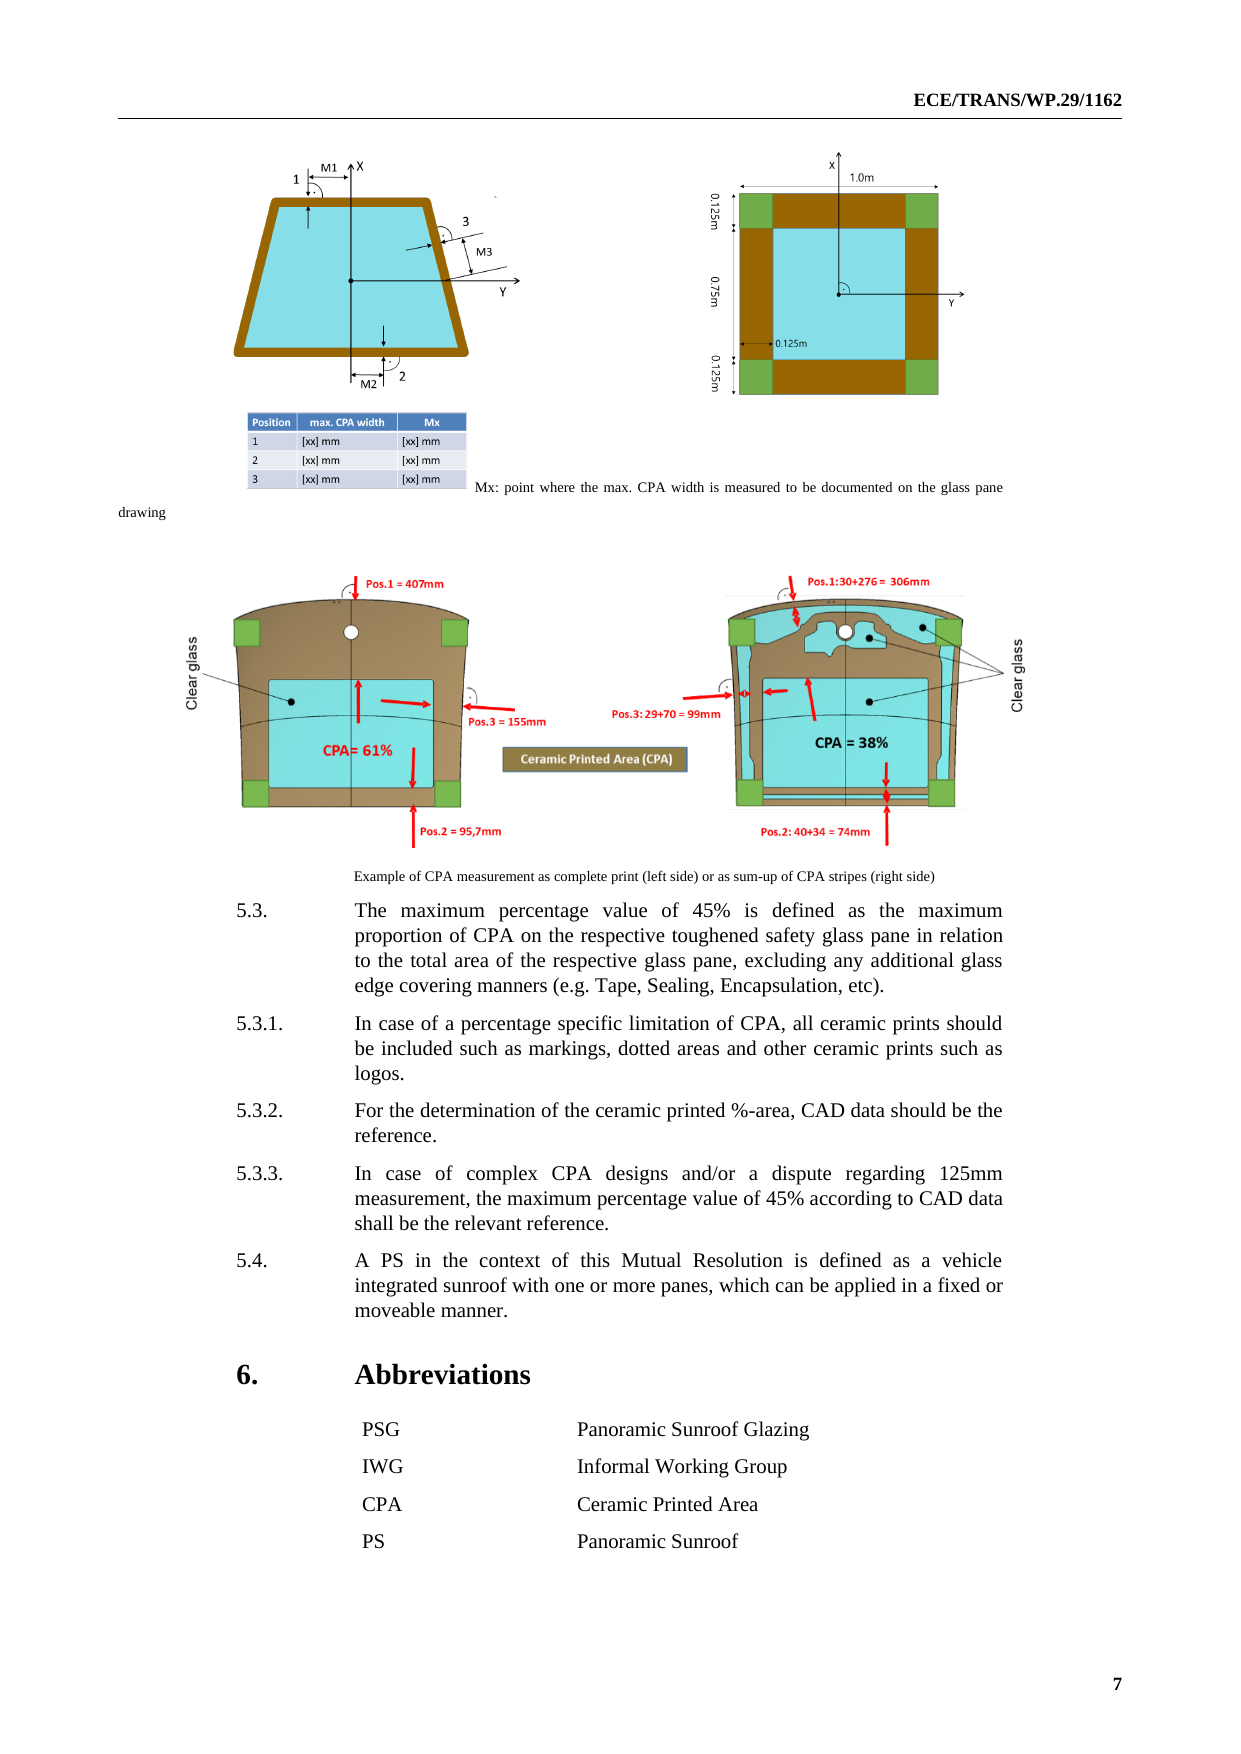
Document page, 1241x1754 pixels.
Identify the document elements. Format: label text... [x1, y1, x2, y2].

text 5.3.2. For the determination of the ceramic printed %-area, CAD data should be the reference. [236, 1097, 1004, 1147]
table_header Panoramic Sunroof Glazing Informal Working Group [547, 1416, 1058, 1491]
text 5.4. A PS in the context of this Mutual Resolution is defined as a vehicle integrated sunroof with one or more panes, which can be applied in a fixed or moveable manner. [236, 1247, 1004, 1322]
picture [702, 147, 969, 399]
text Example of CPA measurement as complete print (left side) or as sum-up of CPA stripes (right side) [295, 860, 1004, 885]
table_cell CPA PS [362, 1491, 547, 1566]
picture [233, 152, 525, 399]
text 6. Abbreviations [236, 1360, 1004, 1391]
table_header PSG IWG [362, 1416, 547, 1491]
picture [247, 411, 468, 493]
table_cell Ceramic Printed Area Panoramic Sunroof [547, 1491, 1058, 1566]
picture [177, 570, 1034, 848]
text 5.3.3. In case of complex CPA designs and/or a dispute regarding 125mm measurement, the maximum percentage value of 45% according to CAD data shall be the relevant reference. [236, 1160, 1004, 1235]
text Mx: point where the max. CPA width is measured to be documented on the glass pane drawing [118, 411, 1004, 521]
text 5.3. The maximum percentage value of 45% is defined as the maximum proportion of CPA on the respective toughened safety glass pane in relation to the total area of the respective glass pane, excluding any additional glass edge covering manners (e.g. Tape, Sealing, Encapsulation, etc). [236, 897, 1004, 997]
text 5.3.1. In case of a percentage specific limitation of CPA, all ceramic prints should be included such as markings, dotted areas and other ceramic prints such as logos. [236, 1010, 1004, 1085]
